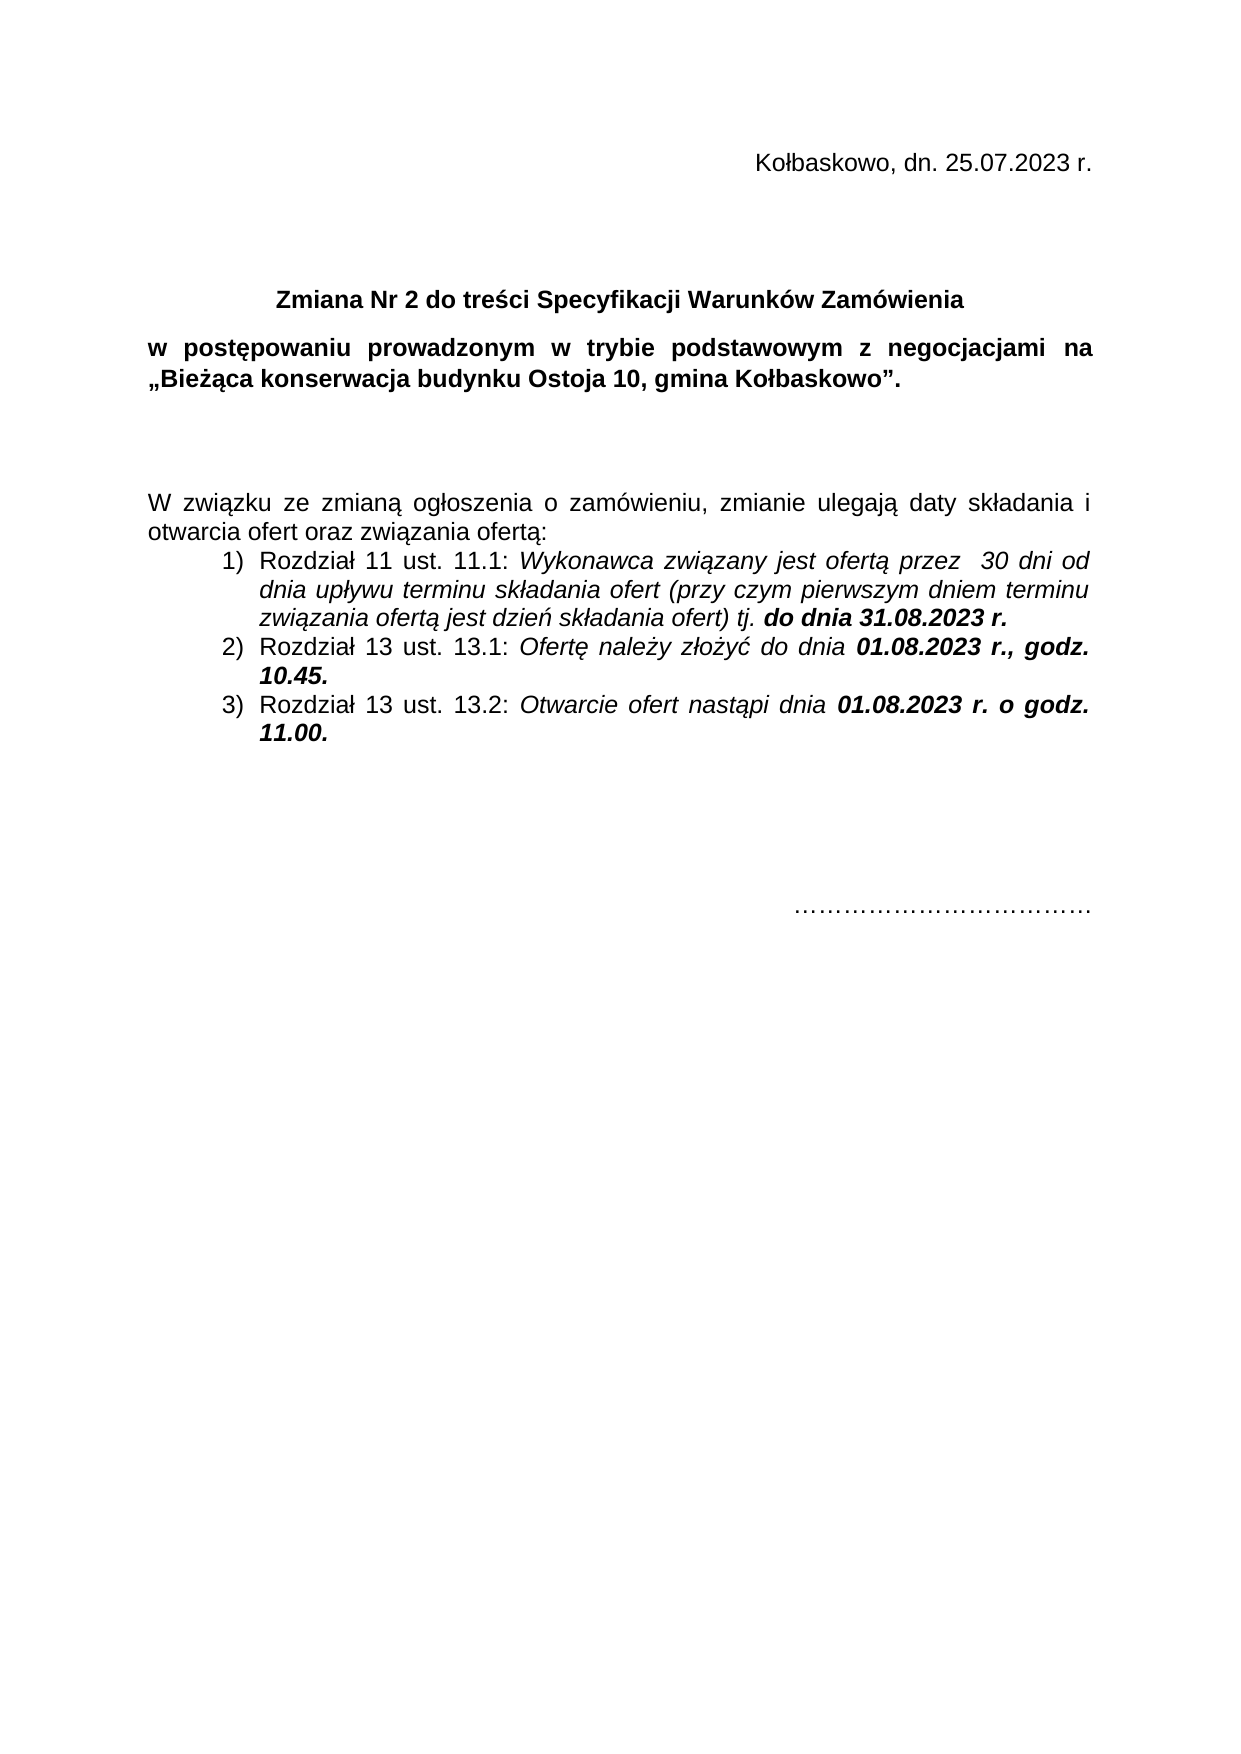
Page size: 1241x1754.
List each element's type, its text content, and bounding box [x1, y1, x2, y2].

text ……………………………… [148, 862, 1093, 919]
list Rozdział 13 ust. 13.1: Ofertę należy złożyć do dnia 01.08.2023 r., godz. 10.45. [222, 632, 1093, 690]
text Kołbaskowo, dn. 25.07.2023 r. [148, 148, 1093, 176]
list Rozdział 13 ust. 13.2: Otwarcie ofert nastąpi dnia 01.08.2023 r. o godz. 11.00. [222, 690, 1093, 747]
text w postępowaniu prowadzonym w trybie podstawowym z negocjacjami na „Bieżąca konserwacja budynku Ostoja 10, gmina Kołbaskowo”. [148, 333, 1093, 393]
text W związku ze zmianą ogłoszenia o zamówieniu, zmianie ulegają daty składania i otwarcia ofert oraz związania ofertą: [148, 488, 1093, 546]
text Zmiana Nr 2 do treści Specyfikacji Warunków Zamówienia [148, 286, 1093, 314]
list Rozdział 11 ust. 11.1: Wykonawca związany jest ofertą przez 30 dni od dnia upływu terminu składania ofert (przy czym pierwszym dniem terminu związania ofertą jest dzień składania ofert) tj. do dnia 31.08.2023 r. [222, 546, 1093, 632]
